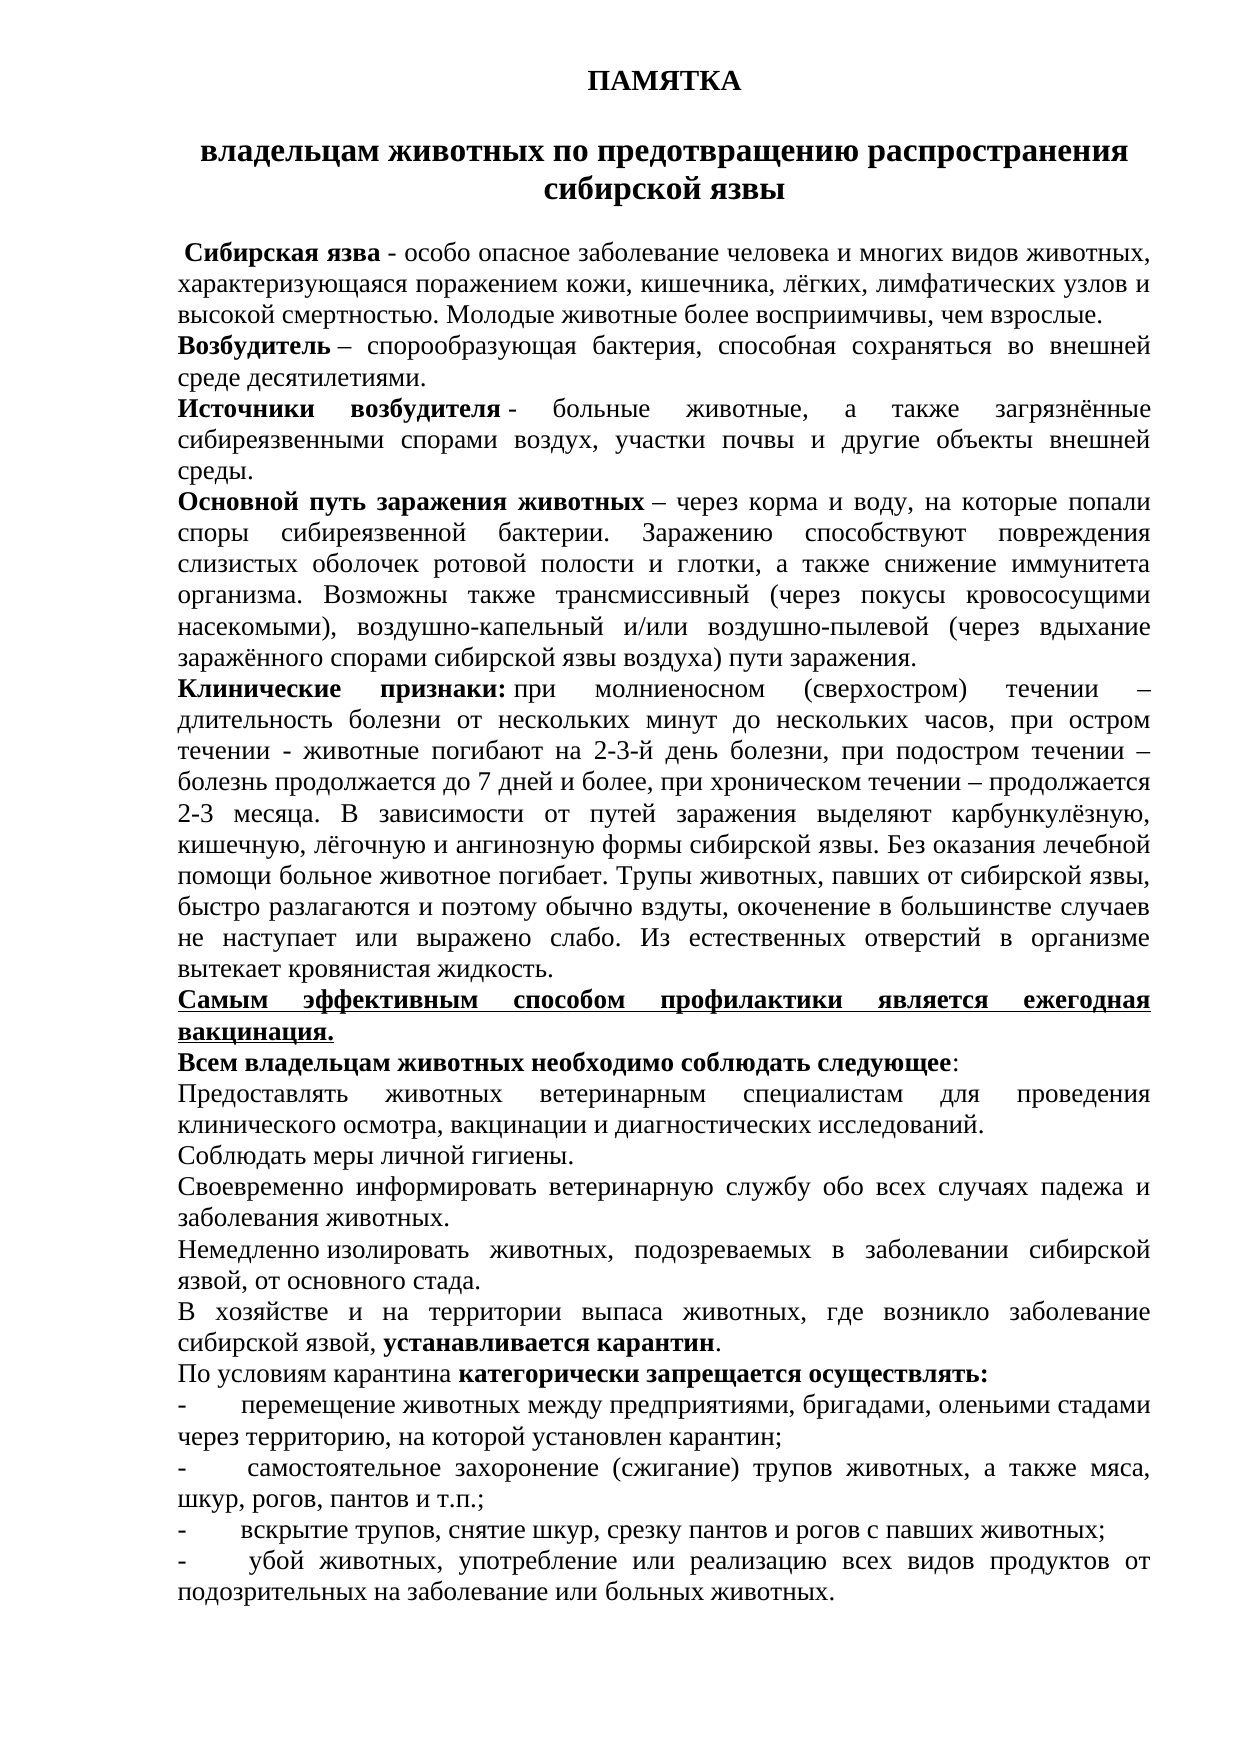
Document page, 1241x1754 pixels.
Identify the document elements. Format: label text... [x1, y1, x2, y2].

text Источники возбудителя - больные животные, а также загрязнённые сибиреязвенными спорами воздух, участки почвы и другие объекты внешней среды. [177, 392, 1152, 485]
text Своевременно информировать ветеринарную службу обо всех случаях падежа и заболевания животных. [177, 1170, 1152, 1233]
text - перемещение животных между предприятиями, бригадами, оленьими стадами через территорию, на которой установлен карантин; [177, 1388, 1152, 1451]
text В хозяйстве и на территории выпаса животных, где возникло заболевание сибирской язвой, устанавливается карантин. [177, 1295, 1152, 1357]
text Основной путь заражения животных – через корма и воду, на которые попали споры сибиреязвенной бактерии. Заражению способствуют повреждения слизистых оболочек ротовой полости и глотки, а также снижение иммунитета организма. Возможны также трансмиссивный (через покусы кровососущими насекомыми), воздушно-капельный и/или воздушно-пылевой (через вдыхание заражённого спорами сибирской язвы воздуха) пути заражения. [177, 485, 1152, 672]
text - вскрытие трупов, снятие шкур, срезку пантов и рогов с павших животных; [177, 1513, 1152, 1544]
text ПАМЯТКА [177, 63, 1152, 97]
text - убой животных, употребление или реализацию всех видов продуктов от подозрительных на заболевание или больных животных. [177, 1544, 1152, 1606]
text Немедленно изолировать животных, подозреваемых в заболевании сибирской язвой, от основного стада. [177, 1233, 1152, 1295]
text Сибирская язва - особо опасное заболевание человека и многих видов животных, характеризующаяся поражением кожи, кишечника, лёгких, лимфатических узлов и высокой смертностью. Молодые животные более восприимчивы, чем взрослые. [177, 236, 1152, 329]
text Всем владельцам животных необходимо соблюдать следующее: [177, 1046, 1152, 1077]
text Самым эффективным способом профилактики является ежегодная вакцинация. [177, 983, 1152, 1046]
text - самостоятельное захоронение (сжигание) трупов животных, а также мяса, шкур, рогов, пантов и т.п.; [177, 1451, 1152, 1513]
text По условиям карантина категорически запрещается осуществлять: [177, 1357, 1152, 1388]
text владельцам животных по предотвращению распространения сибирской язвы [177, 130, 1152, 207]
text Предоставлять животных ветеринарным специалистам для проведения клинического осмотра, вакцинации и диагностических исследований. [177, 1077, 1152, 1139]
text Клинические признаки: при молниеносном (сверхостром) течении – длительность болезни от нескольких минут до нескольких часов, при остром течении - животные погибают на 2-3-й день болезни, при подостром течении – болезнь продолжается до 7 дней и более, при хроническом течении – продолжается 2-3 месяца. В зависимости от путей заражения выделяют карбункулёзную, кишечную, лёгочную и ангинозную формы сибирской язвы. Без оказания лечебной помощи больное животное погибает. Трупы животных, павших от сибирской язвы, быстро разлагаются и поэтому обычно вздуты, окоченение в большинстве случаев не наступает или выражено слабо. Из естественных отверстий в организме вытекает кровянистая жидкость. [177, 672, 1152, 983]
text Соблюдать меры личной гигиены. [177, 1139, 1152, 1170]
text Возбудитель – спорообразующая бактерия, способная сохраняться во внешней среде десятилетиями. [177, 329, 1152, 392]
